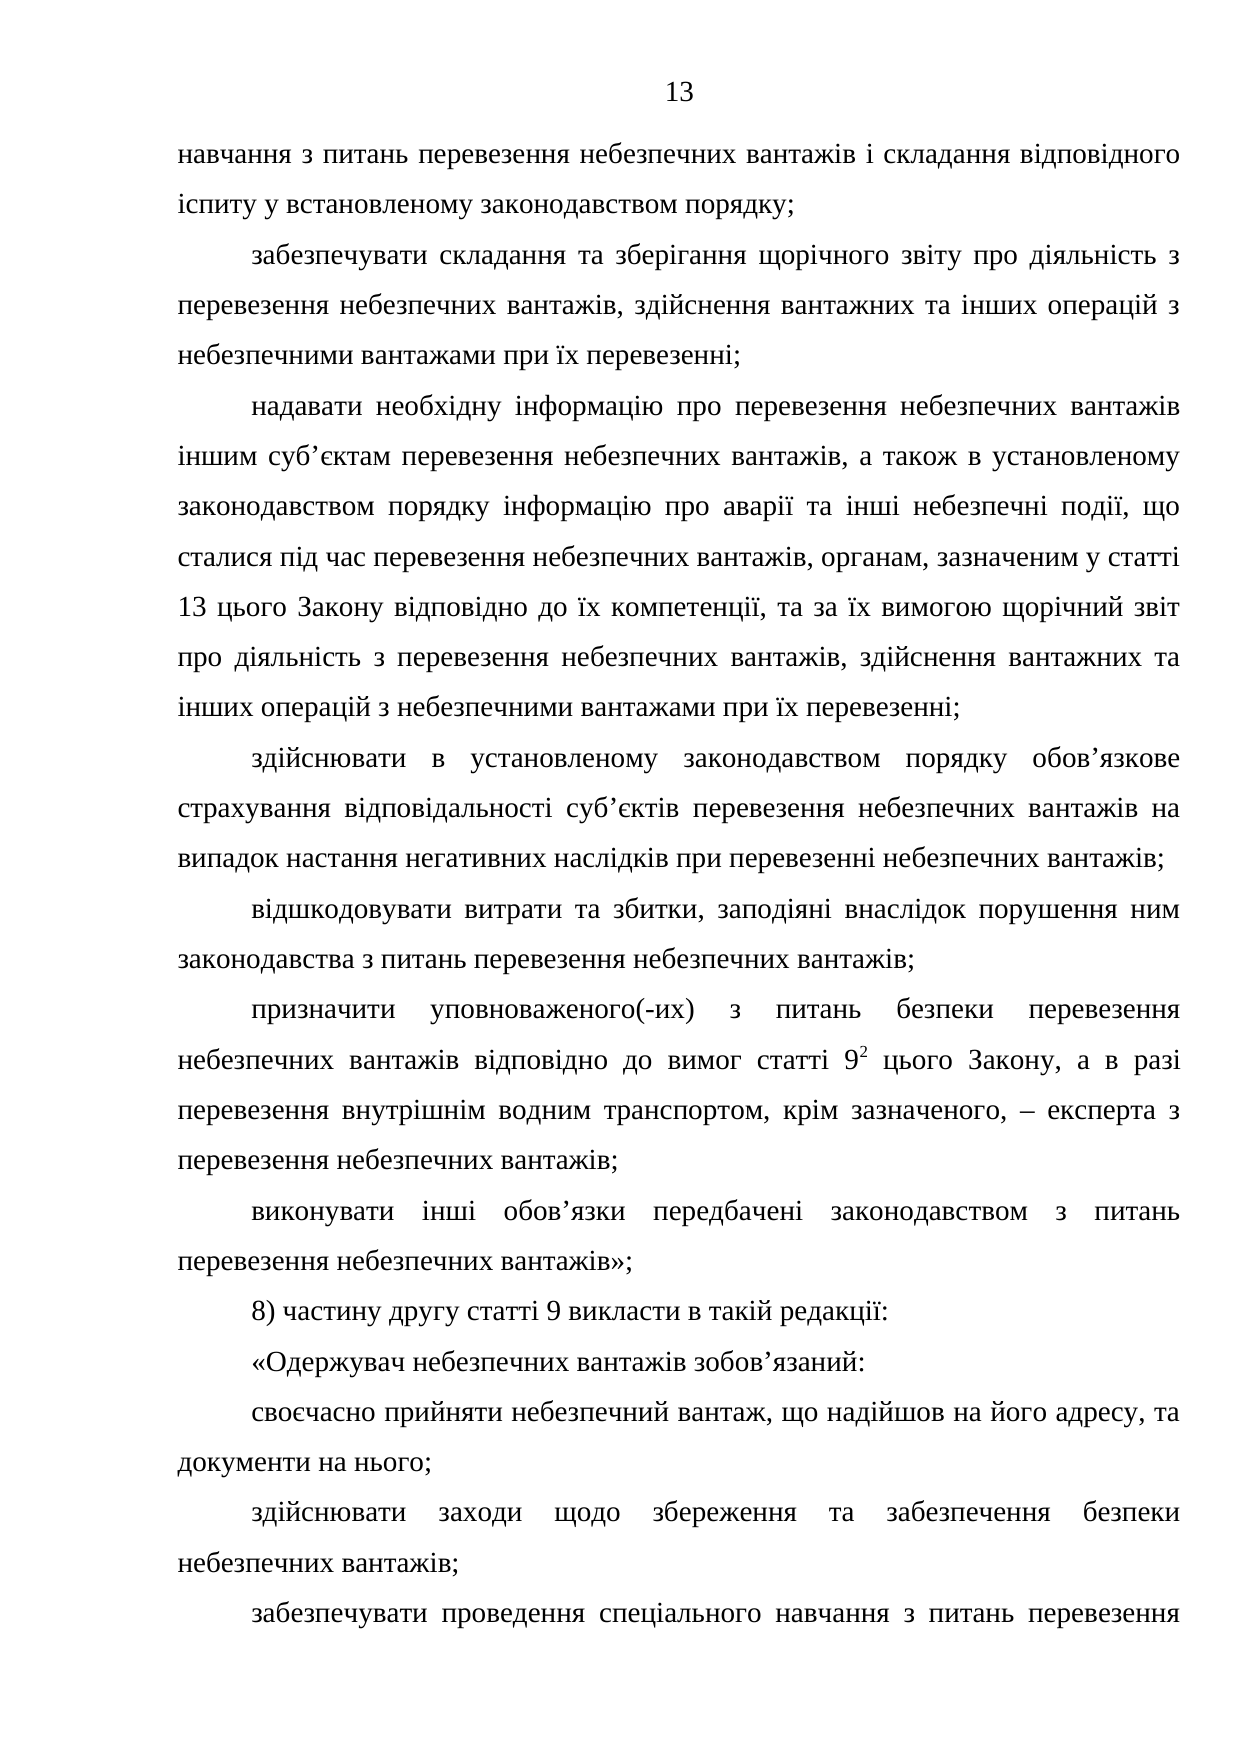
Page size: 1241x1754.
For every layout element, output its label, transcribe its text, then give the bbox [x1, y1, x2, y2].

text здійснювати заходи щодо збереження та забезпечення безпеки небезпечних вантажів; [177, 1494, 1181, 1578]
text «Одержувач небезпечних вантажів зобов’язаний: [177, 1344, 1181, 1377]
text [177, 1595, 1181, 1629]
text надавати необхідну інформацію про перевезення небезпечних вантажів іншим суб’єктам перевезення небезпечних вантажів, а також в установленому законодавством порядку інформацію про аварії та інші небезпечні події, що сталися під час перевезення небезпечних вантажів, органам, зазначеним у статті 13 цього Закону відповідно до їх компетенції, та за їх вимогою щорічний звіт про діяльність з перевезення небезпечних вантажів, здійснення вантажних та інших операцій з небезпечними вантажами при їх перевезенні; [177, 388, 1181, 723]
text відшкодовувати витрати та збитки, заподіяні внаслідок порушення ним законодавства з питань перевезення небезпечних вантажів; [177, 891, 1181, 975]
text 8) частину другу статті 9 викласти в такій редакції: [177, 1293, 1181, 1327]
text своєчасно прийняти небезпечний вантаж, що надійшов на його адресу, та документи на нього; [177, 1394, 1181, 1478]
text призначити уповноваженого(-их) з питань безпеки перевезення небезпечних вантажів відповідно до вимог статті 92 цього Закону, а в разі перевезення внутрішнім водним транспортом, крім зазначеного, – експерта з перевезення небезпечних вантажів; [177, 991, 1181, 1176]
text забезпечувати складання та зберігання щорічного звіту про діяльність з перевезення небезпечних вантажів, здійснення вантажних та інших операцій з небезпечними вантажами при їх перевезенні; [177, 237, 1181, 371]
text виконувати інші обов’язки передбачені законодавством з питань перевезення небезпечних вантажів»; [177, 1193, 1181, 1277]
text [177, 136, 1181, 220]
text здійснювати в установленому законодавством порядку обов’язкове страхування відповідальності суб’єктів перевезення небезпечних вантажів на випадок настання негативних наслідків при перевезенні небезпечних вантажів; [177, 740, 1181, 874]
